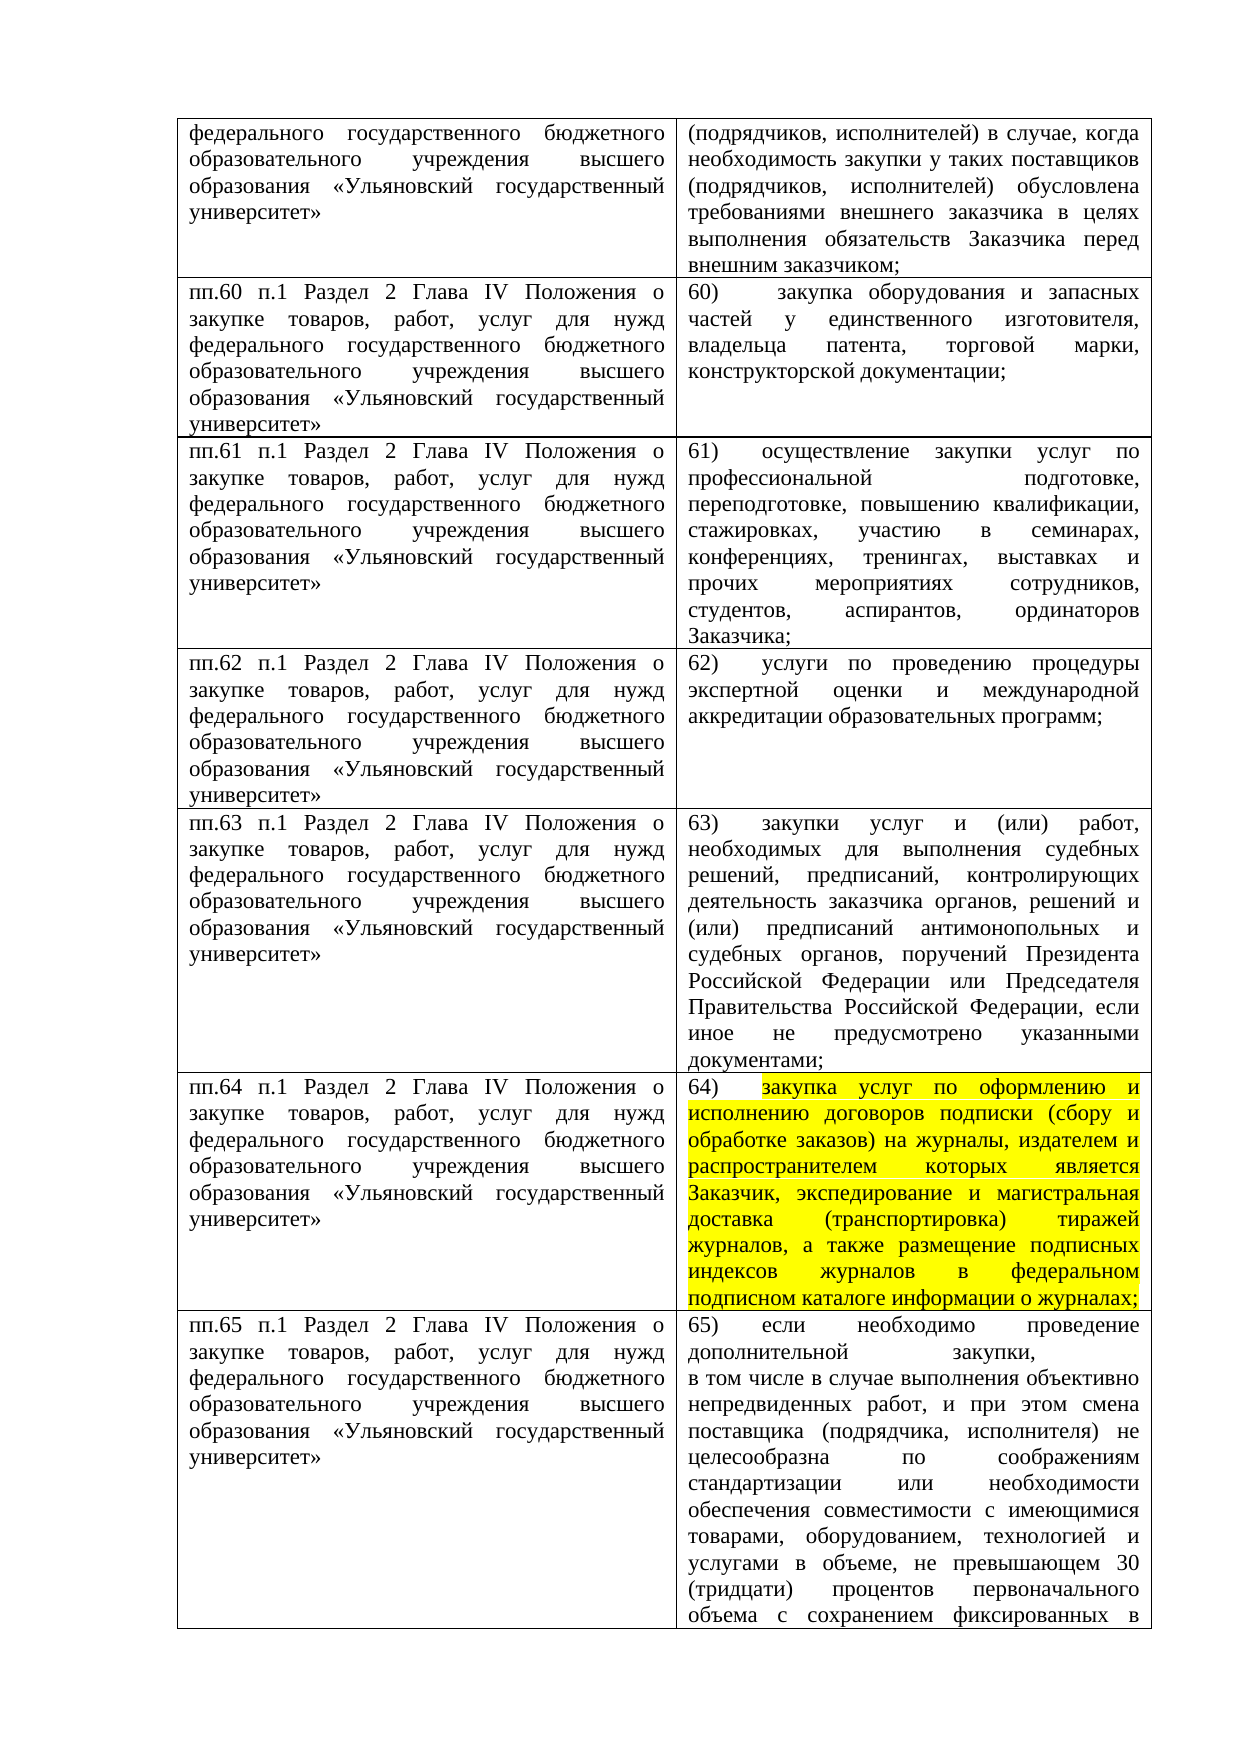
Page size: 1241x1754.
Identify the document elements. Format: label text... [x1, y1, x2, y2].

table_cell пп.61 п.1 Раздел 2 Глава IV Положения о закупке товаров, работ, услуг для нужд федерального государственного бюджетного образовательного учреждения высшего образования «Ульяновский государственный университет» [178, 438, 676, 648]
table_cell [178, 1311, 676, 1628]
table_cell 62) услуги по проведению процедуры экспертной оценки и международной аккредитации образовательных программ; [677, 649, 1151, 807]
table_cell пп.64 п.1 Раздел 2 Глава IV Положения о закупке товаров, работ, услуг для нужд федерального государственного бюджетного образовательного учреждения высшего образования «Ульяновский государственный университет» [178, 1073, 676, 1310]
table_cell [677, 1311, 1151, 1628]
table_cell 60) закупка оборудования и запасных частей у единственного изготовителя, владельца патента, торговой марки, конструкторской документации; [677, 278, 1151, 436]
table_cell пп.62 п.1 Раздел 2 Глава IV Положения о закупке товаров, работ, услуг для нужд федерального государственного бюджетного образовательного учреждения высшего образования «Ульяновский государственный университет» [178, 649, 676, 807]
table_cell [677, 119, 1151, 277]
table_cell пп.60 п.1 Раздел 2 Глава IV Положения о закупке товаров, работ, услуг для нужд федерального государственного бюджетного образовательного учреждения высшего образования «Ульяновский государственный университет» [178, 278, 676, 436]
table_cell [178, 119, 676, 277]
table_cell 63) закупки услуг и (или) работ, необходимых для выполнения судебных решений, предписаний, контролирующих деятельность заказчика органов, решений и (или) предписаний антимонопольных и судебных органов, поручений Президента Российской Федерации или Председателя Правительства Российской Федерации, если иное не предусмотрено указанными документами; [677, 809, 1151, 1072]
table_cell 64) закупка услуг по оформлению и исполнению договоров подписки (сбору и обработке заказов) на журналы, издателем и распространителем которых является Заказчик, экспедирование и магистральная доставка (транспортировка) тиражей журналов, а также размещение подписных индексов журналов в федеральном подписном каталоге информации о журналах; [677, 1073, 1151, 1310]
table_cell 61) осуществление закупки услуг по профессиональной подготовке, переподготовке, повышению квалификации, стажировках, участию в семинарах, конференциях, тренингах, выставках и прочих мероприятиях сотрудников, студентов, аспирантов, ординаторов Заказчика; [677, 438, 1151, 648]
table_cell пп.63 п.1 Раздел 2 Глава IV Положения о закупке товаров, работ, услуг для нужд федерального государственного бюджетного образовательного учреждения высшего образования «Ульяновский государственный университет» [178, 809, 676, 1072]
